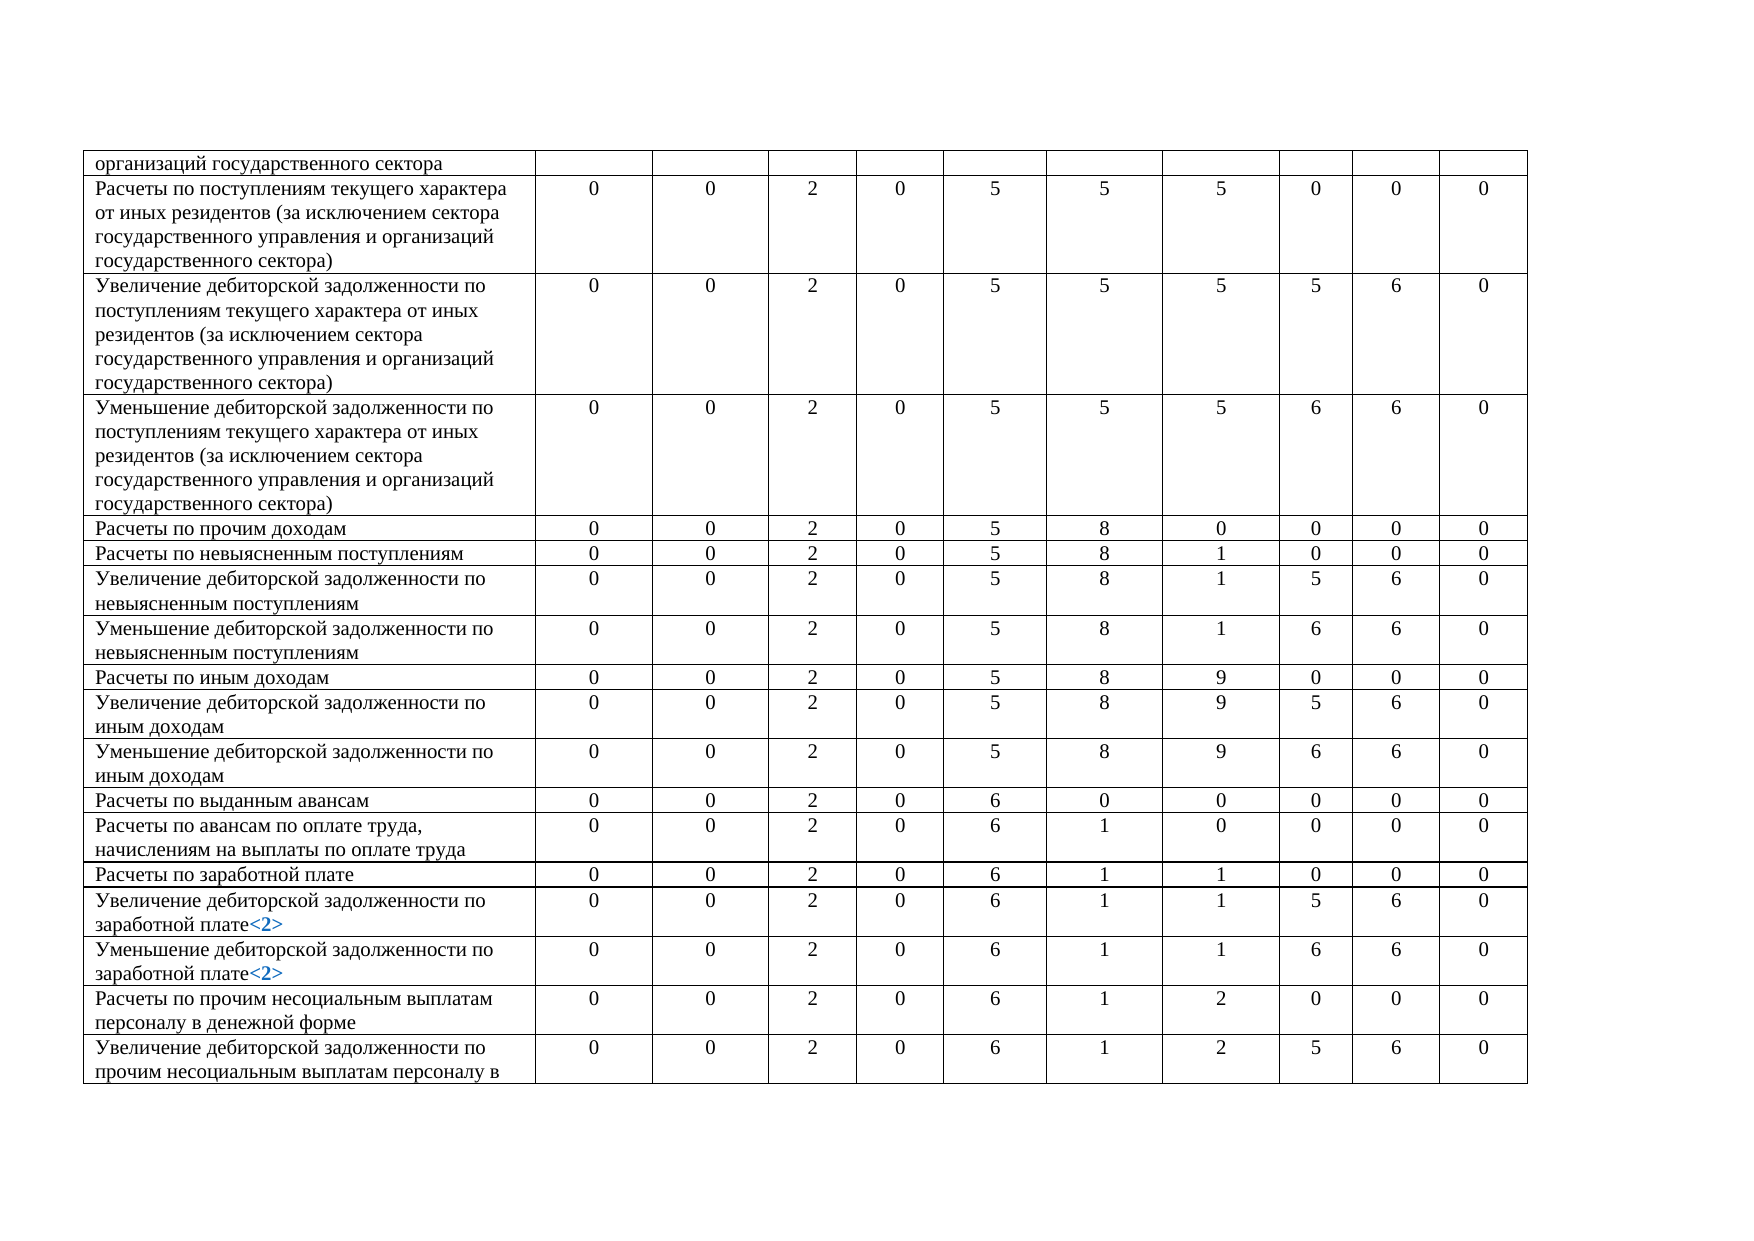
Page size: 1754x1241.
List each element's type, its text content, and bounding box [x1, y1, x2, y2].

table_cell 2 [769, 813, 856, 861]
table_cell 0 [1163, 516, 1279, 540]
table_cell 5 [1280, 888, 1352, 936]
table_cell 0 [1280, 986, 1352, 1034]
table_cell 8 [1047, 739, 1162, 787]
table_cell 0 [1353, 788, 1439, 812]
table_cell 5 [1280, 1035, 1352, 1083]
table_cell 0 [653, 739, 768, 787]
table_cell 2 [769, 986, 856, 1034]
table_cell 0 [536, 739, 652, 787]
table_cell 6 [944, 863, 1046, 886]
table_cell 2 [769, 788, 856, 812]
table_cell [84, 151, 535, 175]
table_cell 0 [536, 788, 652, 812]
table_cell 1 [1047, 863, 1162, 886]
table_cell 0 [857, 274, 943, 394]
table_cell 0 [857, 690, 943, 738]
table_cell 5 [1280, 274, 1352, 394]
table_cell 0 [857, 888, 943, 936]
table_cell 0 [1280, 665, 1352, 689]
table_cell 5 [944, 541, 1046, 565]
table_cell 5 [944, 516, 1046, 540]
table_cell Расчеты по прочим несоциальным выплатам персоналу в денежной форме [84, 986, 535, 1034]
table_cell 5 [1047, 395, 1162, 515]
table_cell 5 [1047, 151, 1162, 175]
table_cell 0 [1353, 665, 1439, 689]
table_cell 0 [1280, 788, 1352, 812]
table_cell 5 [1280, 690, 1352, 738]
table_cell 0 [653, 863, 768, 886]
table_cell 8 [1047, 516, 1162, 540]
table_cell 5 [944, 665, 1046, 689]
table_cell 0 [536, 616, 652, 664]
table_cell Увеличение дебиторской задолженности по поступлениям текущего характера от иных резидентов (за исключением сектора государственного управления и организаций государственного сектора) [84, 274, 535, 394]
table_cell 9 [1163, 690, 1279, 738]
table_cell 0 [1440, 516, 1527, 540]
table_cell 0 [1440, 788, 1527, 812]
table_cell 0 [653, 888, 768, 936]
table_cell 0 [653, 665, 768, 689]
table_cell 6 [1280, 151, 1352, 175]
table_cell 5 [944, 274, 1046, 394]
table_cell 0 [1047, 788, 1162, 812]
table_cell 0 [653, 788, 768, 812]
table_cell 6 [1353, 690, 1439, 738]
table_cell 0 [653, 176, 768, 272]
table_cell 0 [1163, 813, 1279, 861]
table_cell 5 [944, 566, 1046, 614]
table_cell Уменьшение дебиторской задолженности по невыясненным поступлениям [84, 616, 535, 664]
table_cell 8 [1047, 566, 1162, 614]
table_cell 6 [1280, 395, 1352, 515]
table_cell 6 [1280, 937, 1352, 985]
table_cell 1 [1047, 986, 1162, 1034]
table_cell 0 [1353, 541, 1439, 565]
table_cell 1 [1163, 937, 1279, 985]
table_cell 0 [857, 566, 943, 614]
table_cell 0 [1440, 888, 1527, 936]
table_cell 0 [1280, 813, 1352, 861]
table_cell 0 [1440, 863, 1527, 886]
table_cell 2 [1163, 1035, 1279, 1083]
table_cell 0 [653, 516, 768, 540]
table_cell 0 [857, 788, 943, 812]
table_cell 0 [536, 516, 652, 540]
table_cell 0 [1440, 616, 1527, 664]
table_cell Расчеты по выданным авансам [84, 788, 535, 812]
table_cell 0 [857, 1035, 943, 1083]
table_cell 0 [536, 151, 652, 175]
table_cell 0 [857, 616, 943, 664]
table_cell 0 [536, 665, 652, 689]
table_cell 0 [536, 813, 652, 861]
table_cell 2 [769, 1035, 856, 1083]
table_cell 1 [1047, 888, 1162, 936]
table_cell 6 [1353, 1035, 1439, 1083]
table_cell 8 [1047, 541, 1162, 565]
table_cell Расчеты по заработной плате [84, 863, 535, 886]
table_cell 0 [1353, 176, 1439, 272]
table_cell 0 [1440, 566, 1527, 614]
table_cell 2 [769, 937, 856, 985]
table_cell 6 [944, 813, 1046, 861]
table_cell 0 [1353, 516, 1439, 540]
table_cell 4 [1163, 151, 1279, 175]
table_cell 5 [1280, 566, 1352, 614]
table_cell 6 [1353, 937, 1439, 985]
table_cell 0 [1440, 986, 1527, 1034]
table_cell 0 [536, 986, 652, 1034]
table_cell 2 [769, 690, 856, 738]
table_cell 1 [1163, 616, 1279, 664]
table_cell 0 [1280, 863, 1352, 886]
table_cell 0 [536, 863, 652, 886]
table_cell Уменьшение дебиторской задолженности по поступлениям текущего характера от иных резидентов (за исключением сектора государственного управления и организаций государственного сектора) [84, 395, 535, 515]
table_cell 6 [944, 788, 1046, 812]
table_cell 1 [1163, 888, 1279, 936]
table_cell 0 [653, 616, 768, 664]
table_cell 0 [536, 395, 652, 515]
table_cell 0 [653, 541, 768, 565]
table_cell 0 [653, 937, 768, 985]
table_cell 2 [769, 863, 856, 886]
table_cell 0 [653, 1035, 768, 1083]
table_cell Расчеты по прочим доходам [84, 516, 535, 540]
table_cell 0 [653, 566, 768, 614]
table_cell 2 [1163, 986, 1279, 1034]
table_cell 0 [1440, 937, 1527, 985]
table_cell 0 [1440, 813, 1527, 861]
table_cell 0 [857, 395, 943, 515]
table_cell Расчеты по авансам по оплате труда, начислениям на выплаты по оплате труда [84, 813, 535, 861]
table_cell 2 [769, 151, 856, 175]
table_cell Увеличение дебиторской задолженности по заработной плате<2> [84, 888, 535, 936]
table_cell 6 [1353, 616, 1439, 664]
table_cell 0 [653, 151, 768, 175]
table_cell 6 [1353, 739, 1439, 787]
table_cell 0 [1440, 739, 1527, 787]
table_cell 0 [1440, 665, 1527, 689]
table_cell 6 [1280, 739, 1352, 787]
table_cell 0 [653, 986, 768, 1034]
table_cell 0 [857, 739, 943, 787]
table_cell 0 [653, 690, 768, 738]
table_cell 6 [1353, 395, 1439, 515]
table_cell 5 [1163, 274, 1279, 394]
table_cell 0 [857, 176, 943, 272]
table_cell 0 [1280, 516, 1352, 540]
table_cell 6 [1353, 274, 1439, 394]
table_cell 2 [769, 739, 856, 787]
table_cell 6 [944, 1035, 1046, 1083]
table_cell 2 [769, 616, 856, 664]
table_cell 1 [1163, 863, 1279, 886]
table_cell 5 [944, 616, 1046, 664]
table_cell Расчеты по невыясненным поступлениям [84, 541, 535, 565]
table_cell 2 [769, 888, 856, 936]
table_cell 2 [769, 541, 856, 565]
table_cell 0 [857, 937, 943, 985]
table_cell 1 [1047, 937, 1162, 985]
table_cell Увеличение дебиторской задолженности по невыясненным поступлениям [84, 566, 535, 614]
table_cell Расчеты по иным доходам [84, 665, 535, 689]
table_cell 8 [1047, 616, 1162, 664]
table_cell 5 [1163, 395, 1279, 515]
table_cell 2 [769, 665, 856, 689]
table_cell 0 [536, 541, 652, 565]
table_cell 1 [1047, 813, 1162, 861]
table_cell Увеличение дебиторской задолженности по иным доходам [84, 690, 535, 738]
table_cell 5 [1047, 176, 1162, 272]
table_cell 0 [1353, 986, 1439, 1034]
table_cell 0 [1440, 1035, 1527, 1083]
table_cell 0 [1440, 176, 1527, 272]
table_cell 0 [536, 888, 652, 936]
table_cell 6 [944, 937, 1046, 985]
table_cell 0 [857, 986, 943, 1034]
table_cell 9 [1163, 739, 1279, 787]
table_cell 0 [536, 566, 652, 614]
table_cell 6 [944, 888, 1046, 936]
table_cell 0 [536, 176, 652, 272]
table_cell 0 [857, 665, 943, 689]
table_cell 0 [1440, 395, 1527, 515]
table_cell 0 [536, 1035, 652, 1083]
table_cell 6 [1280, 616, 1352, 664]
table_cell 5 [1163, 176, 1279, 272]
table_cell 5 [944, 739, 1046, 787]
table_cell 0 [1440, 151, 1527, 175]
table_cell 9 [1163, 665, 1279, 689]
table_cell 1 [1047, 1035, 1162, 1083]
table_cell 0 [1440, 274, 1527, 394]
table_cell 6 [944, 986, 1046, 1034]
table_cell 0 [857, 516, 943, 540]
table_cell 5 [944, 690, 1046, 738]
table_cell 1 [1163, 566, 1279, 614]
table_cell 8 [1047, 665, 1162, 689]
table_cell 6 [1353, 888, 1439, 936]
table_cell 0 [1440, 690, 1527, 738]
table_cell 0 [536, 690, 652, 738]
table_cell 0 [857, 151, 943, 175]
table_cell 6 [1353, 566, 1439, 614]
table_cell Расчеты по поступлениям текущего характера от иных резидентов (за исключением сектора государственного управления и организаций государственного сектора) [84, 176, 535, 272]
table_cell 2 [769, 395, 856, 515]
table_cell 0 [1353, 813, 1439, 861]
table_cell 5 [944, 151, 1046, 175]
table_cell 0 [1440, 541, 1527, 565]
table_cell 0 [653, 813, 768, 861]
table_cell 0 [653, 274, 768, 394]
table_cell Уменьшение дебиторской задолженности по иным доходам [84, 739, 535, 787]
table_cell 1 [1163, 541, 1279, 565]
table_cell 0 [1280, 176, 1352, 272]
table_cell 5 [1047, 274, 1162, 394]
table_cell 0 [1280, 541, 1352, 565]
table_cell 0 [857, 813, 943, 861]
table_cell 0 [653, 395, 768, 515]
table_cell Уменьшение дебиторской задолженности по заработной плате<2> [84, 937, 535, 985]
table_cell 0 [857, 541, 943, 565]
table_cell 2 [769, 274, 856, 394]
table_cell 0 [536, 937, 652, 985]
table_cell 8 [1047, 690, 1162, 738]
table_cell 6 [1353, 151, 1439, 175]
table_cell 0 [536, 274, 652, 394]
table_cell 0 [1353, 863, 1439, 886]
table_cell 0 [857, 863, 943, 886]
table_cell 2 [769, 176, 856, 272]
table_cell 2 [769, 516, 856, 540]
table_cell 0 [1163, 788, 1279, 812]
table_cell 5 [944, 176, 1046, 272]
table_cell 5 [944, 395, 1046, 515]
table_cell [84, 1035, 535, 1083]
table_cell 2 [769, 566, 856, 614]
